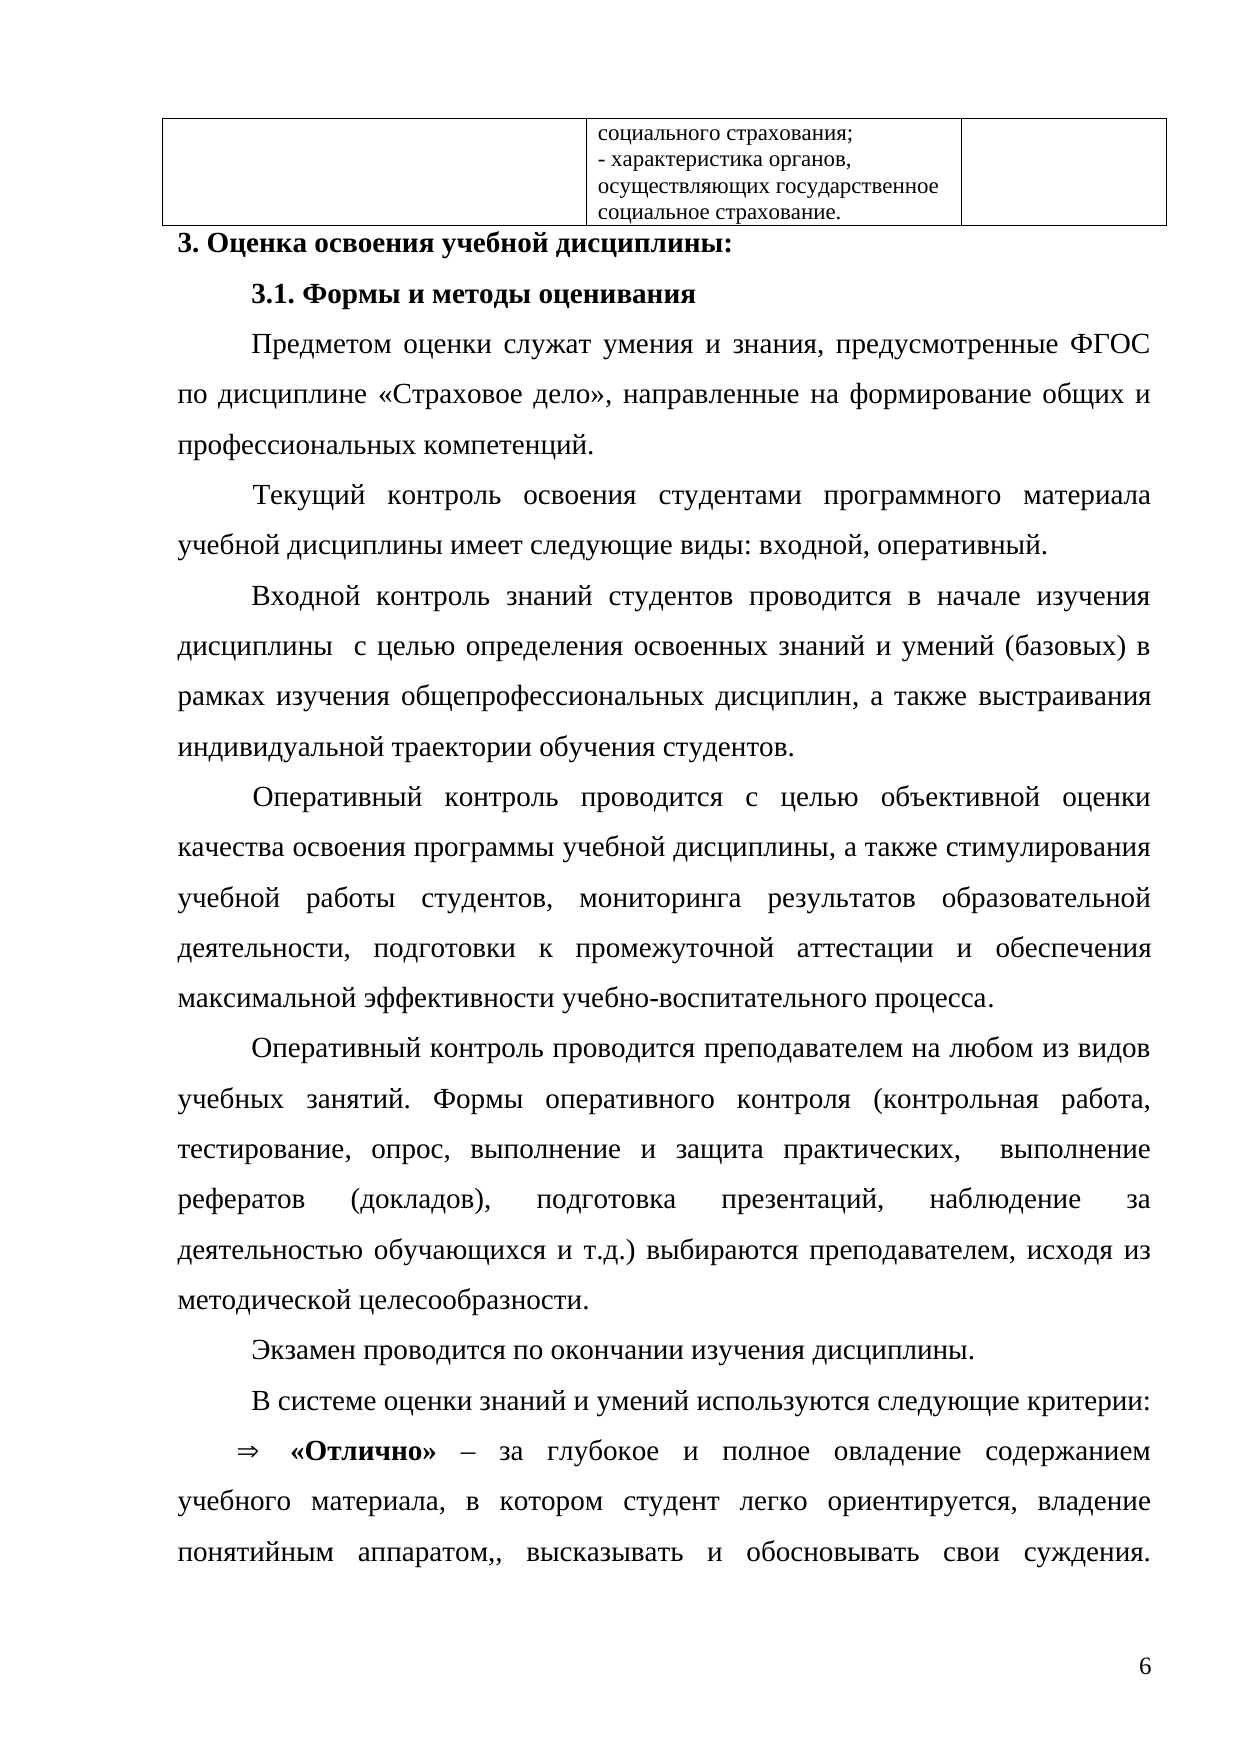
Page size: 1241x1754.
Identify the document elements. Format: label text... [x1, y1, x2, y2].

text Предметом оценки служат умения и знания, предусмотренные ФГОС по дисциплине «Страховое дело», направленные на формирование общих и профессиональных компетенций. [177, 326, 1152, 460]
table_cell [962, 119, 1166, 224]
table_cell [587, 119, 961, 224]
text 3.1. Формы и методы оценивания [177, 276, 1152, 309]
text Оперативный контроль проводится преподавателем на любом из видов учебных занятий. Формы оперативного контроля (контрольная работа, тестирование, опрос, выполнение и защита практических, выполнение рефератов (докладов), подготовка презентаций, наблюдение за деятельностью обучающихся и т.д.) выбираются преподавателем, исходя из методической целесообразности. [177, 1031, 1152, 1316]
text Входной контроль знаний студентов проводится в начале изучения дисциплины с целью определения освоенных знаний и умений (базовых) в рамках изучения общепрофессиональных дисциплин, а также выстраивания индивидуальной траектории обучения студентов. [177, 578, 1152, 762]
text 3. Оценка освоения учебной дисциплины: [177, 226, 1152, 259]
text Оперативный контроль проводится с целью объективной оценки качества освоения программы учебной дисциплины, а также стимулирования учебной работы студентов, мониторинга результатов образовательной деятельности, подготовки к промежуточной аттестации и обеспечения максимальной эффективности учебно-воспитательного процесса. [177, 779, 1152, 1014]
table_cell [163, 119, 586, 224]
text Экзамен проводится по окончании изучения дисциплины. [177, 1332, 1152, 1366]
text В системе оценки знаний и умений используются следующие критерии: [177, 1383, 1152, 1416]
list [177, 1433, 1152, 1567]
text Текущий контроль освоения студентами программного материала учебной дисциплины имеет следующие виды: входной, оперативный. [177, 477, 1152, 561]
